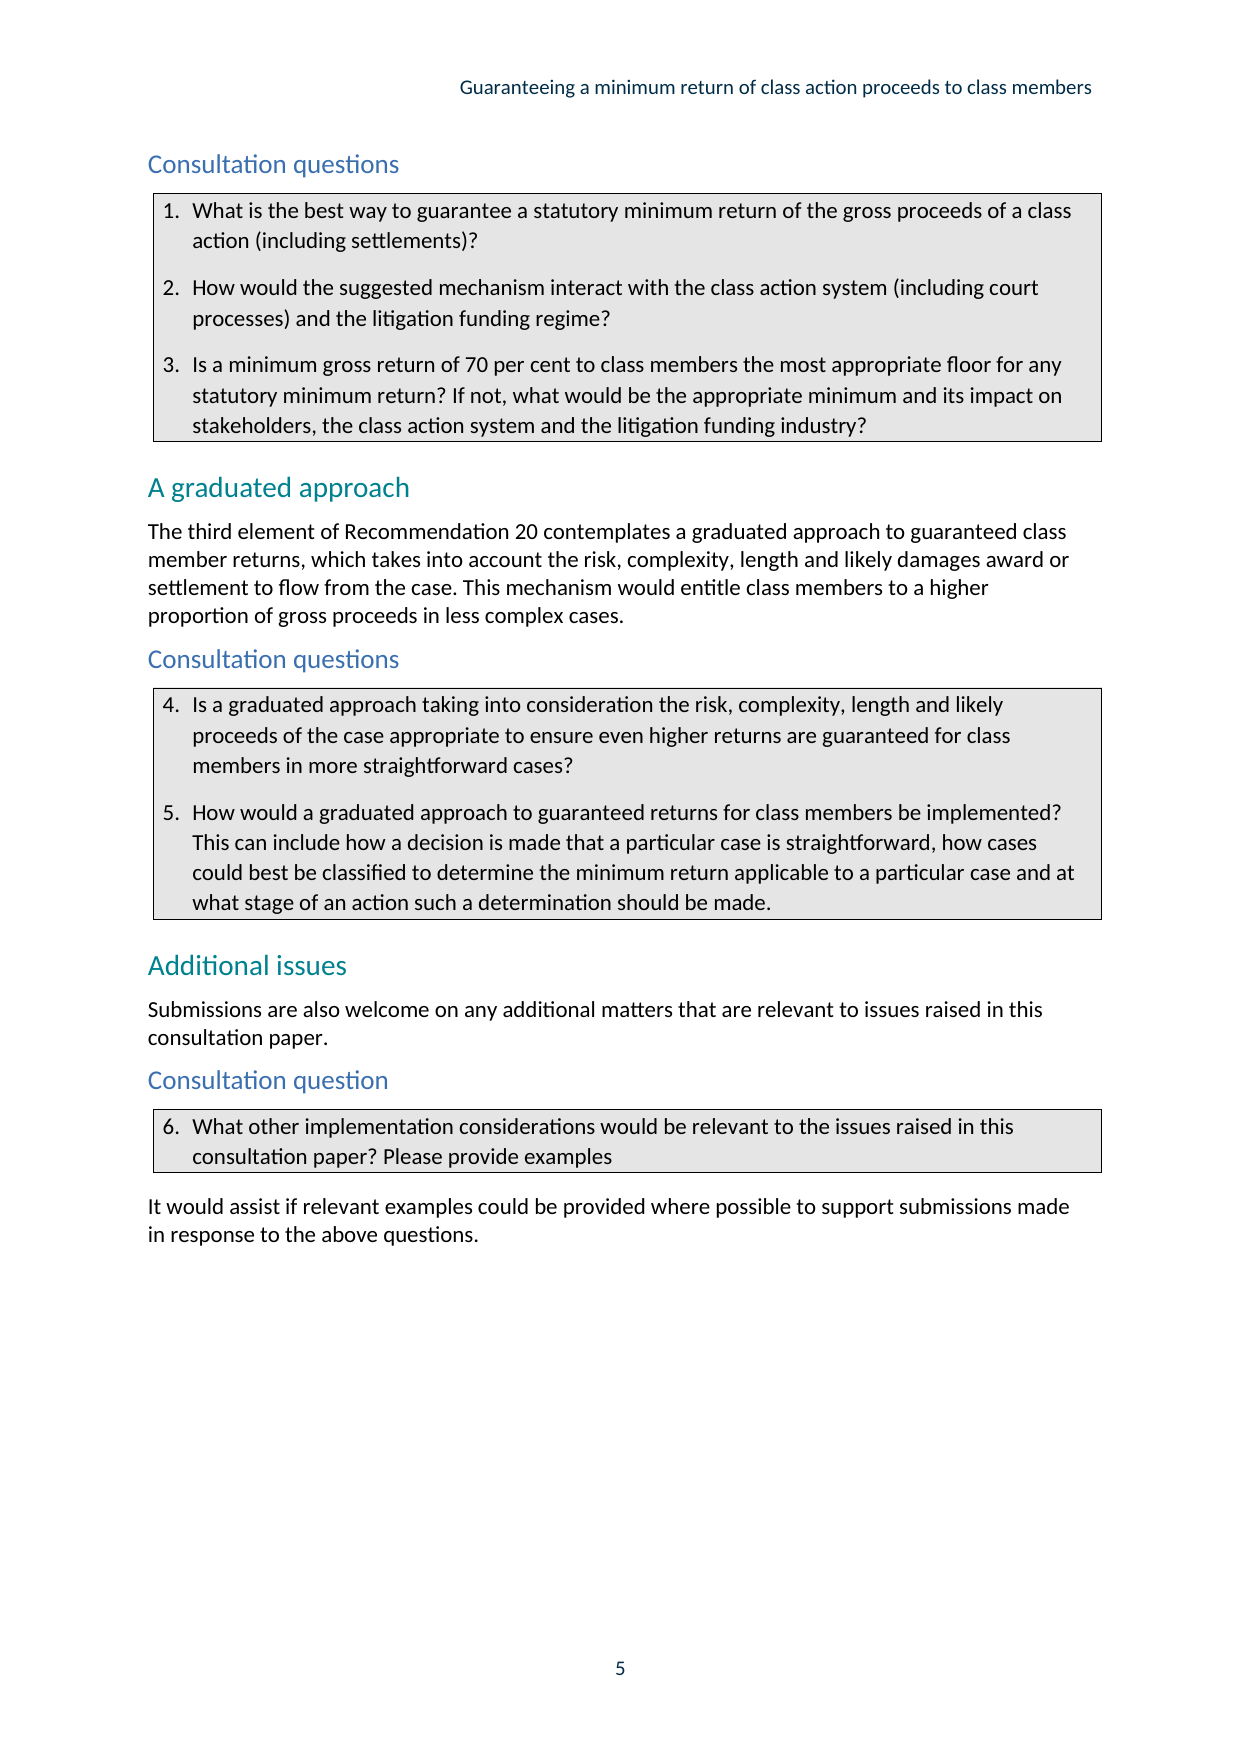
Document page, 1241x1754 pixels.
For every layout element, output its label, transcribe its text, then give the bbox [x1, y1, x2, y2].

subtitle Consultation question [148, 1063, 1092, 1097]
subtitle A graduated approach [148, 469, 1092, 505]
text It would assist if relevant examples could be provided where possible to support submissions made in response to the above questions. [148, 1192, 1092, 1248]
list Is a graduated approach taking into consideration the risk, complexity, length and likely proceeds of the case appropriate to ensure even higher returns are guaranteed for class members in more straightforward cases? [154, 689, 1101, 779]
subtitle Additional issues [148, 947, 1092, 982]
subtitle Consultation questions [148, 642, 1092, 675]
list What other implementation considerations would be relevant to the issues raised in this consultation paper? Please provide examples [154, 1110, 1101, 1172]
subtitle Consultation questions [148, 148, 1092, 181]
text Submissions are also welcome on any additional matters that are relevant to issues raised in this consultation paper. [148, 995, 1092, 1051]
list Is a minimum gross return of 70 per cent to class members the most appropriate floor for any statutory minimum return? If not, what would be the appropriate minimum and its impact on stakeholders, the class action system and the litigation funding industry? [154, 347, 1101, 441]
text The third element of Recommendation 20 contemplates a graduated approach to guaranteed class member returns, which takes into account the risk, complexity, length and likely damages award or settlement to flow from the case. This mechanism would entitle class members to a higher proportion of gross proceeds in less complex cases. [148, 517, 1092, 629]
list How would a graduated approach to guaranteed returns for class members be implemented? This can include how a decision is made that a particular case is straightforward, how cases could best be classified to determine the minimum return applicable to a particular case and at what stage of an action such a determination should be made. [154, 795, 1101, 919]
list How would the suggested mechanism interact with the class action system (including court processes) and the litigation funding regime? [154, 270, 1101, 332]
list What is the best way to guarantee a statutory minimum return of the gross proceeds of a class action (including settlements)? [154, 194, 1101, 254]
